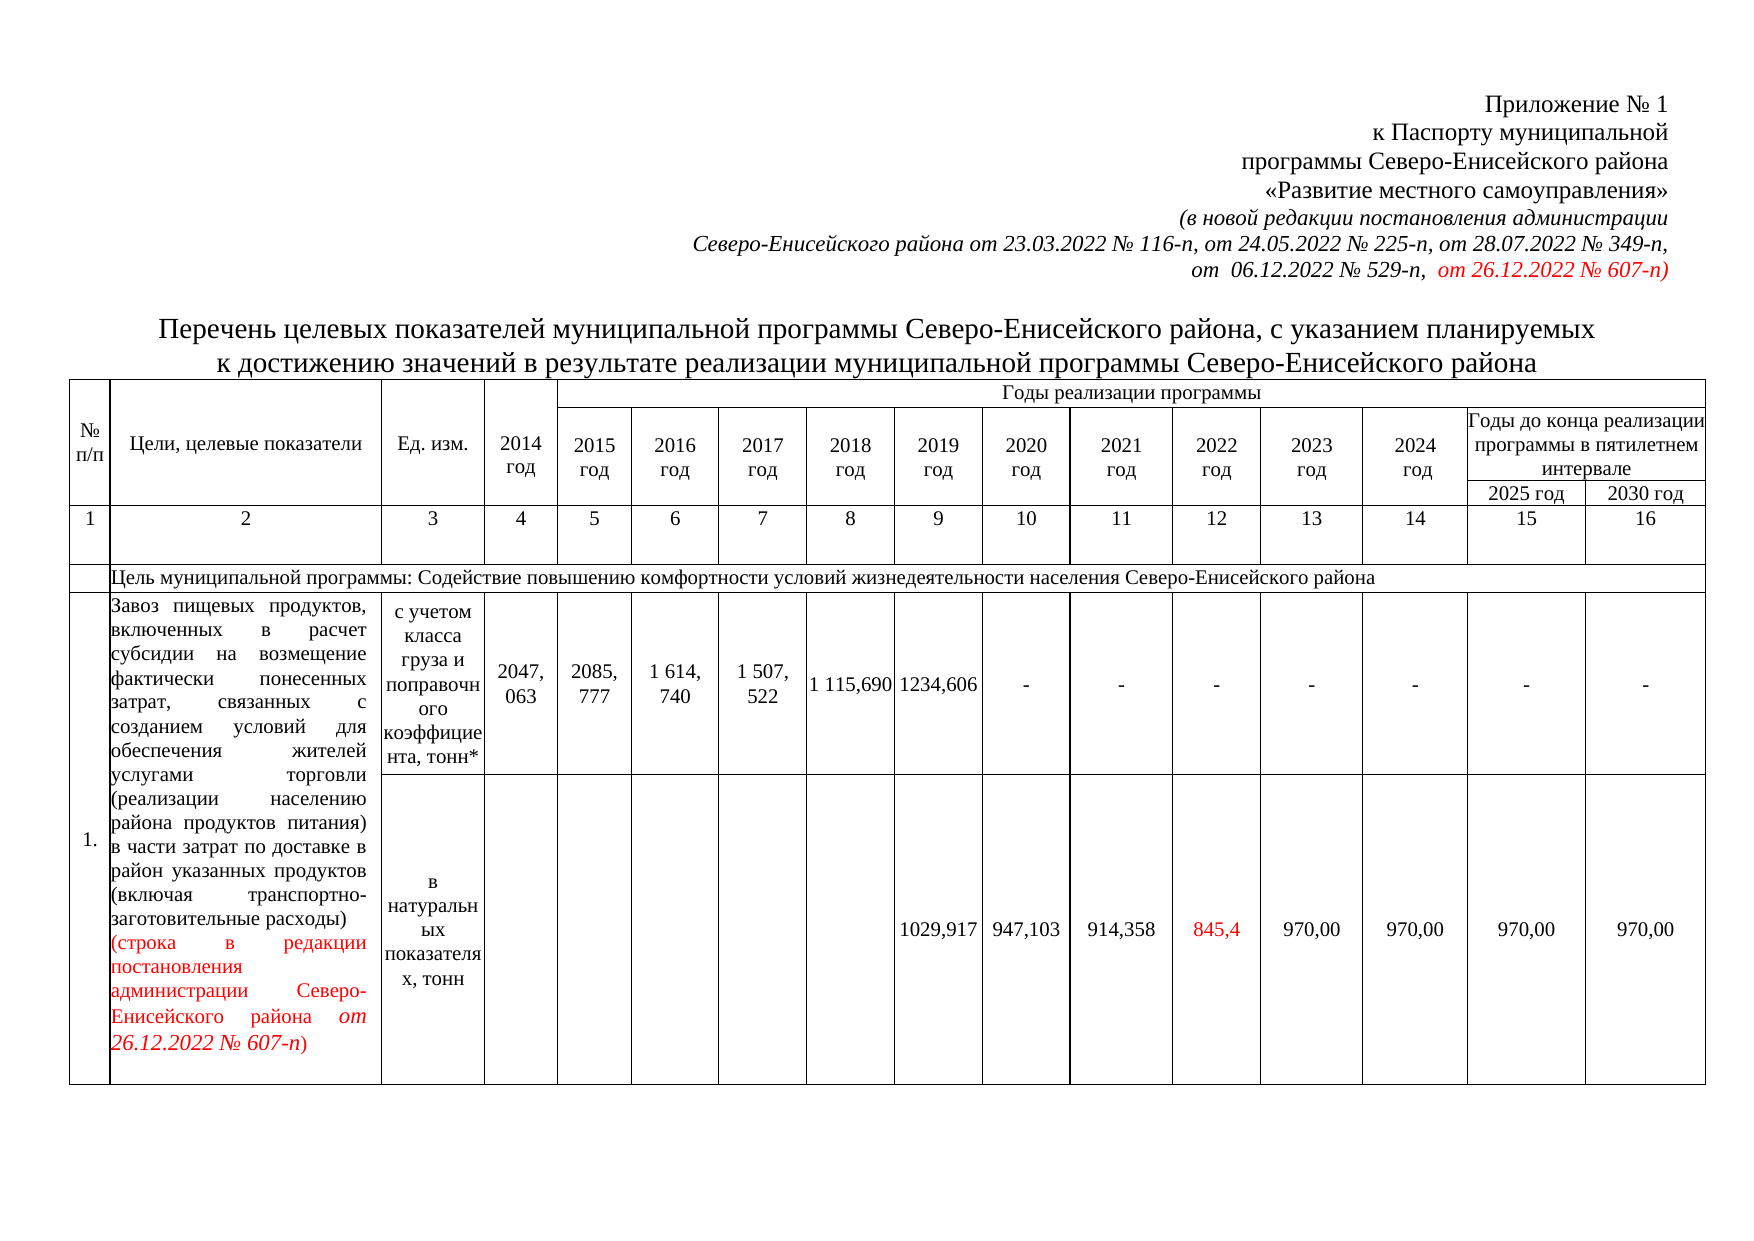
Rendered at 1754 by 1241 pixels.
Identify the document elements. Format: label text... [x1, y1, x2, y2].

table_cell - [1261, 593, 1362, 774]
table_cell 2025 год [1468, 481, 1585, 505]
table_cell 970,00 [1468, 775, 1585, 1084]
table_cell 2023 год [1261, 408, 1362, 505]
table_header Ед. изм. [382, 380, 484, 505]
table_cell 16 [1586, 506, 1705, 564]
table_cell [807, 775, 894, 1084]
table_cell [719, 775, 806, 1084]
table_cell [632, 775, 718, 1084]
text Приложение № 1 [1093, 89, 1668, 117]
table_cell 2030 год [1586, 481, 1705, 505]
table_cell с учетом класса груза и поправочного коэффициента, тонн* [382, 593, 484, 774]
table_cell 1029,917 [895, 775, 982, 1084]
table_cell 12 [1173, 506, 1260, 564]
table_cell 970,00 [1261, 775, 1362, 1084]
table_cell 1 614, 740 [632, 593, 718, 774]
table_cell - [1586, 593, 1705, 774]
table_cell Цель муниципальной программы: Содействие повышению комфортности условий жизнедеятельности населения Северо-Енисейского района [111, 565, 1705, 592]
table_cell 2021 год [1071, 408, 1172, 505]
table_cell 2 [111, 506, 381, 564]
table_header № п/п [70, 380, 109, 505]
text Перечень целевых показателей муниципальной программы Северо-Енисейского района, с указанием планируемых [59, 311, 1695, 345]
table_cell 4 [485, 506, 557, 564]
table_cell 2019 год [895, 408, 982, 505]
table_cell 15 [1468, 506, 1585, 564]
table_cell 10 [983, 506, 1069, 564]
table_cell 6 [632, 506, 718, 564]
text к Паспорту муниципальной [1093, 117, 1668, 146]
table_cell - [1363, 593, 1467, 774]
table_cell 2022 год [1173, 408, 1260, 505]
table_cell 947,103 [983, 775, 1069, 1084]
table_cell 11 [1071, 506, 1172, 564]
table_cell 1234,606 [895, 593, 982, 774]
table_cell 2085, 777 [558, 593, 631, 774]
table_cell [70, 565, 109, 592]
table_cell 8 [807, 506, 894, 564]
table_cell в натуральных показателях, тонн [382, 775, 484, 1084]
table_cell 970,00 [1586, 775, 1705, 1084]
table_cell [485, 775, 557, 1084]
table_cell 914,358 [1071, 775, 1172, 1084]
table_cell 13 [1261, 506, 1362, 564]
text к достижению значений в результате реализации муниципальной программы Северо-Енисейского района [59, 345, 1695, 378]
table_cell 2016 год [632, 408, 718, 505]
table_cell - [983, 593, 1069, 774]
text (в новой редакции постановления администрации [59, 204, 1668, 230]
table_cell 2047, 063 [485, 593, 557, 774]
table_cell 7 [719, 506, 806, 564]
table_cell 1 [70, 506, 109, 564]
table_header Годы реализации программы [558, 380, 1705, 407]
table_cell 1. [70, 593, 109, 1084]
table_cell 1 115,690 [807, 593, 894, 774]
text Северо-Енисейского района от 23.03.2022 № 116-п, от 24.05.2022 № 225-п, от 28.07.2022 № 349-п, [532, 230, 1668, 256]
table_cell 2017 год [719, 408, 806, 505]
table_cell 3 [382, 506, 484, 564]
text от 06.12.2022 № 529-п, от 26.12.2022 № 607-п) [532, 256, 1668, 283]
table_cell 970,00 [1363, 775, 1467, 1084]
table_cell 5 [558, 506, 631, 564]
table_cell - [1071, 593, 1172, 774]
table_cell Годы до конца реализации программы в пятилетнем интервале [1468, 408, 1705, 480]
table_cell 845,4 [1173, 775, 1260, 1084]
table_cell 2015 год [558, 408, 631, 505]
table_cell 2024 год [1363, 408, 1467, 505]
text «Развитие местного самоуправления» [59, 175, 1668, 204]
table_cell 2020 год [983, 408, 1069, 505]
table_cell 2018 год [807, 408, 894, 505]
table_cell 9 [895, 506, 982, 564]
table_header 2014 год [485, 380, 557, 505]
text программы Северо-Енисейского района [1093, 146, 1668, 175]
table_header Цели, целевые показатели [111, 380, 381, 505]
table_cell Завоз пищевых продуктов, включенных в расчет субсидии на возмещение фактически понесенных затрат, связанных с созданием условий для обеспечения жителей услугами торговли (реализации населению района продуктов питания) в части затрат по доставке в район указанных продуктов (включая транспортно-заготовительные расходы) (строка в редакции постановления администрации Северо-Енисейского района от 26.12.2022 № 607-п) [111, 593, 381, 1084]
table_cell [558, 775, 631, 1084]
table_cell - [1173, 593, 1260, 774]
table_cell 14 [1363, 506, 1467, 564]
table_cell - [1468, 593, 1585, 774]
table_cell 1 507, 522 [719, 593, 806, 774]
